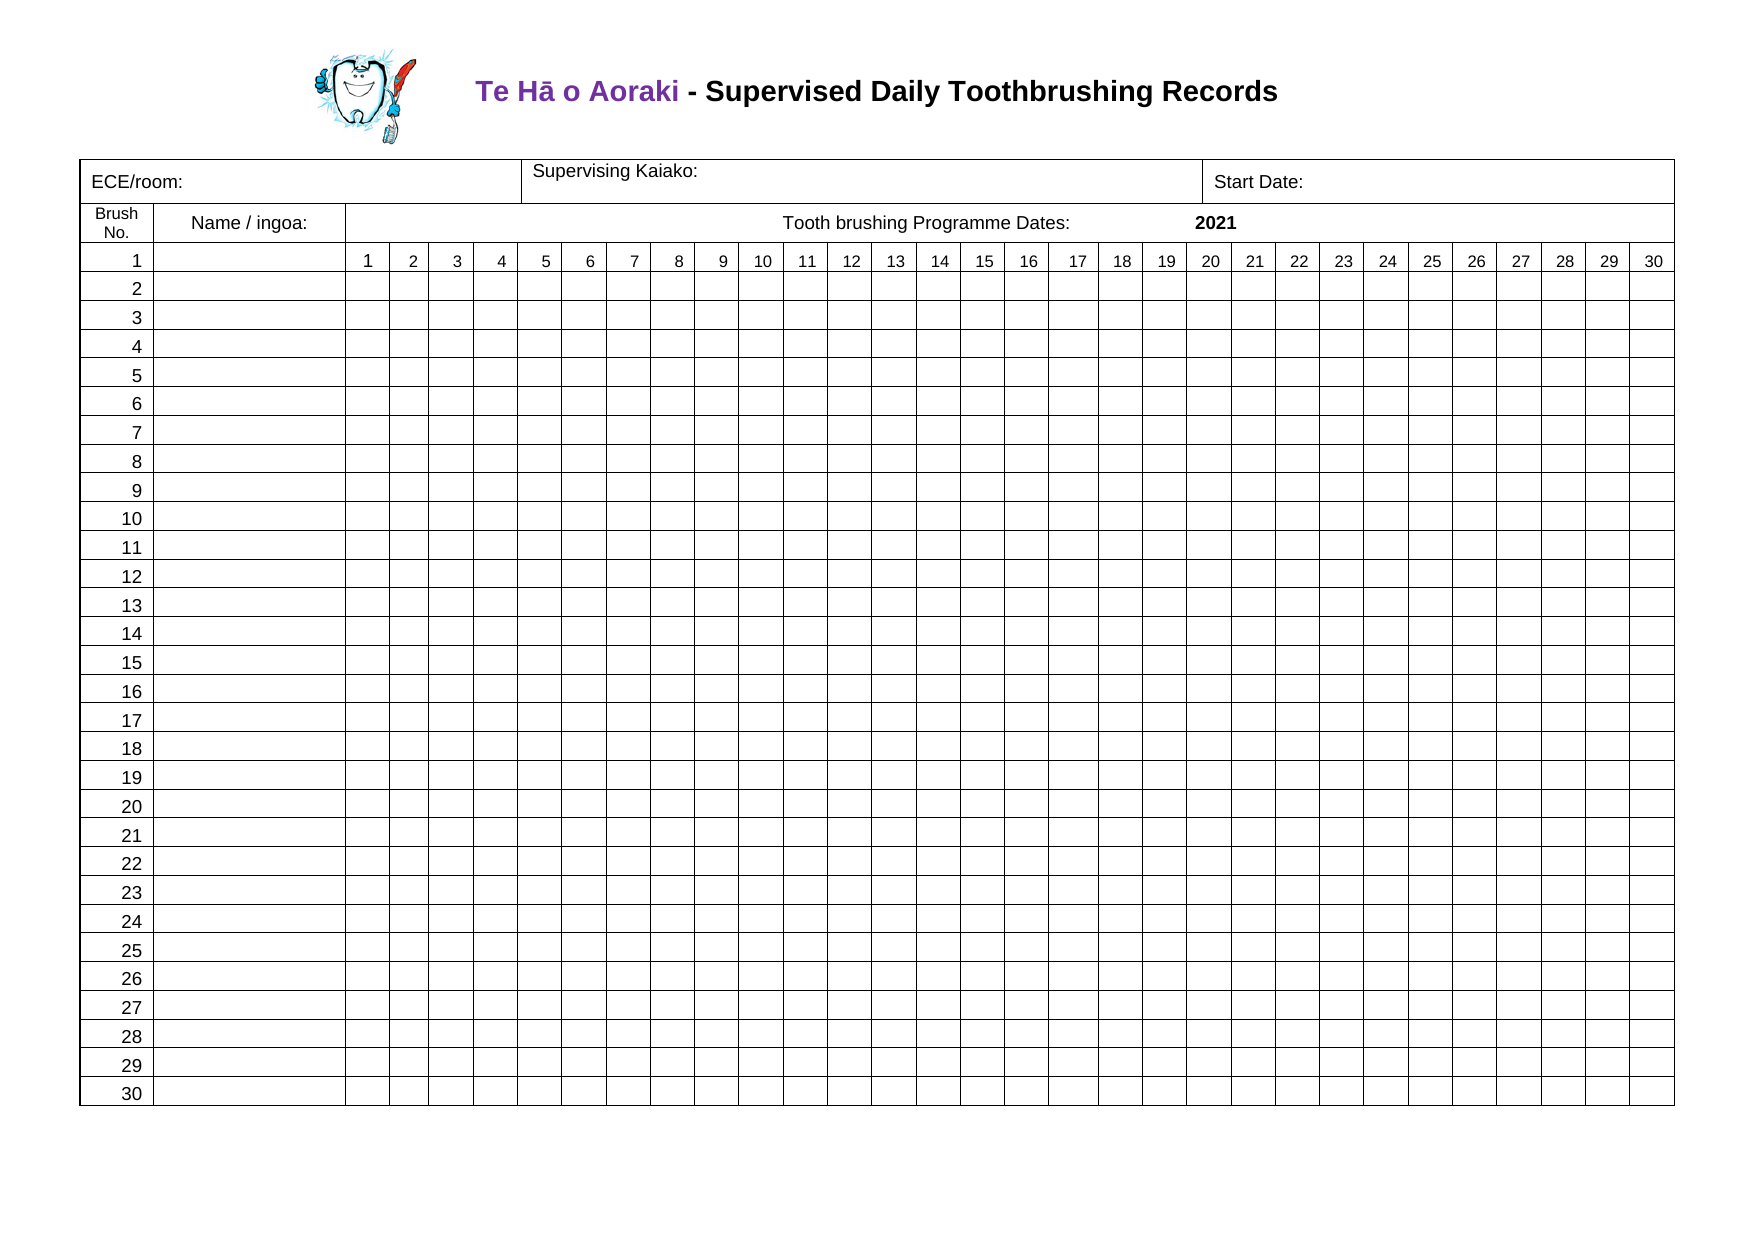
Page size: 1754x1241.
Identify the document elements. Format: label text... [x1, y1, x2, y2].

table_cell [917, 732, 960, 760]
table_cell [1542, 617, 1585, 645]
table_cell [1497, 358, 1541, 386]
table_cell [1586, 416, 1629, 443]
table_cell [1099, 646, 1142, 673]
table_cell [1409, 790, 1452, 817]
table_cell [1143, 272, 1186, 300]
table_cell [1453, 761, 1496, 788]
table_cell [1364, 847, 1408, 875]
table_cell [607, 933, 650, 961]
table_cell [872, 646, 916, 673]
table_cell [1497, 991, 1541, 1018]
table_cell [1099, 272, 1142, 300]
table_cell [1542, 1077, 1585, 1105]
table_cell 3 [429, 243, 473, 271]
table_cell [1630, 646, 1674, 673]
table_cell [346, 272, 389, 300]
table_cell [390, 876, 428, 903]
table_cell [1542, 675, 1585, 702]
table_cell [1586, 847, 1629, 875]
table_cell [429, 387, 473, 415]
table_cell [784, 502, 827, 530]
table_cell [1630, 531, 1674, 558]
table_cell [1187, 847, 1231, 875]
table_cell [1187, 1077, 1231, 1105]
table_cell [346, 445, 389, 472]
table_cell [1586, 646, 1629, 673]
table_cell [1143, 761, 1186, 788]
table_cell [1276, 301, 1319, 328]
table_cell [1586, 301, 1629, 328]
table_cell [1232, 502, 1275, 530]
table_cell [1630, 301, 1674, 328]
table_cell [961, 416, 1004, 443]
table_cell [1497, 732, 1541, 760]
table_cell [562, 818, 606, 846]
table_cell [1320, 358, 1363, 386]
table_cell [1232, 473, 1275, 501]
table_cell [346, 502, 389, 530]
table_cell [1364, 502, 1408, 530]
table_cell [518, 991, 561, 1018]
table_cell [828, 991, 871, 1018]
table_cell [1187, 387, 1231, 415]
table_cell [917, 531, 960, 558]
table_cell [695, 445, 738, 472]
table_cell [1409, 272, 1452, 300]
table_cell [474, 301, 517, 328]
table_cell [695, 905, 738, 932]
table_cell [390, 445, 428, 472]
table_cell [1143, 301, 1186, 328]
table_cell [695, 473, 738, 501]
table_cell [1320, 847, 1363, 875]
table_cell [1276, 703, 1319, 731]
table_cell [390, 301, 428, 328]
table_cell [518, 330, 561, 357]
table_cell [1497, 560, 1541, 587]
table_cell [429, 905, 473, 932]
table_cell [872, 818, 916, 846]
table_cell [1232, 962, 1275, 990]
table_cell [429, 473, 473, 501]
table_cell [961, 560, 1004, 587]
table_cell [1276, 962, 1319, 990]
table_cell [872, 876, 916, 903]
table_cell [872, 387, 916, 415]
table_cell [872, 416, 916, 443]
table_cell [1586, 387, 1629, 415]
table_cell [1409, 761, 1452, 788]
table_cell [1049, 732, 1098, 760]
table_cell [474, 531, 517, 558]
table_cell [429, 272, 473, 300]
table_cell [1276, 1020, 1319, 1047]
table_cell [429, 1077, 473, 1105]
table_cell [562, 1048, 606, 1076]
table_cell [1542, 905, 1585, 932]
table_cell [1187, 416, 1231, 443]
table_cell [651, 991, 694, 1018]
table_cell [695, 416, 738, 443]
table_cell [607, 272, 650, 300]
table_cell [917, 416, 960, 443]
table_cell 29 [1586, 243, 1629, 271]
table_cell [917, 358, 960, 386]
table_cell [1005, 416, 1048, 443]
table_cell 17 [81, 703, 153, 731]
table_cell [1497, 1020, 1541, 1047]
table_cell [1143, 933, 1186, 961]
table_cell [1005, 790, 1048, 817]
table_cell [961, 905, 1004, 932]
table_cell [154, 243, 345, 271]
table_cell [1276, 761, 1319, 788]
table_cell [1232, 818, 1275, 846]
table_cell [607, 818, 650, 846]
table_cell [518, 416, 561, 443]
table_cell [1586, 330, 1629, 357]
table_cell [429, 330, 473, 357]
table_cell [1232, 732, 1275, 760]
table_cell [651, 761, 694, 788]
table_cell [1364, 560, 1408, 587]
table_cell [1453, 272, 1496, 300]
table_cell [1099, 301, 1142, 328]
table_cell [961, 445, 1004, 472]
table_cell [784, 1048, 827, 1076]
table_cell [1187, 560, 1231, 587]
table_cell [1364, 703, 1408, 731]
table_cell [1099, 387, 1142, 415]
table_cell [474, 933, 517, 961]
table_cell [562, 272, 606, 300]
table_cell [739, 675, 783, 702]
table_cell [1276, 790, 1319, 817]
table_cell [1320, 876, 1363, 903]
table_cell 9 [81, 473, 153, 501]
table_cell [346, 531, 389, 558]
table_cell [695, 272, 738, 300]
table_cell [474, 330, 517, 357]
table_cell [695, 991, 738, 1018]
table_cell [1099, 502, 1142, 530]
table_cell 14 [917, 243, 960, 271]
table_cell [1364, 473, 1408, 501]
table_cell [961, 847, 1004, 875]
table_cell [1630, 272, 1674, 300]
table_cell [917, 387, 960, 415]
table_cell [474, 847, 517, 875]
table_cell 15 [961, 243, 1004, 271]
table_cell [1409, 445, 1452, 472]
table_cell [1542, 933, 1585, 961]
table_cell [739, 905, 783, 932]
table_cell [1099, 818, 1142, 846]
table_cell [1276, 358, 1319, 386]
table_cell [695, 502, 738, 530]
table_cell [917, 933, 960, 961]
table_cell [1320, 502, 1363, 530]
table_cell [1453, 847, 1496, 875]
table_cell [429, 761, 473, 788]
table_cell [651, 1077, 694, 1105]
table_cell [1276, 675, 1319, 702]
table_cell [872, 703, 916, 731]
table_cell [154, 933, 345, 961]
table_cell [651, 473, 694, 501]
table_cell [828, 416, 871, 443]
table_cell [961, 818, 1004, 846]
table_cell [429, 790, 473, 817]
table_cell [562, 933, 606, 961]
table_cell [1586, 933, 1629, 961]
table_cell [346, 387, 389, 415]
table_cell [828, 617, 871, 645]
table_cell [518, 531, 561, 558]
table_cell [1586, 1077, 1629, 1105]
table_cell [961, 761, 1004, 788]
table_cell [1143, 617, 1186, 645]
table_cell [607, 358, 650, 386]
table_cell 23 [1320, 243, 1363, 271]
table_cell 5 [518, 243, 561, 271]
table_cell [1143, 445, 1186, 472]
table_cell [429, 416, 473, 443]
table_cell [961, 531, 1004, 558]
table_cell [739, 502, 783, 530]
table_cell [1453, 502, 1496, 530]
table_cell 25 [81, 933, 153, 961]
table_cell [917, 962, 960, 990]
table_cell 22 [81, 847, 153, 875]
table_cell [828, 761, 871, 788]
table_cell 11 [784, 243, 827, 271]
table_cell [1143, 330, 1186, 357]
table_cell [1187, 358, 1231, 386]
table_cell [917, 1077, 960, 1105]
table_cell [828, 1020, 871, 1047]
table_cell 27 [81, 991, 153, 1018]
table_cell [1276, 646, 1319, 673]
table_cell [1049, 473, 1098, 501]
table_cell [1049, 818, 1098, 846]
table_cell [1187, 991, 1231, 1018]
table_cell [1049, 761, 1098, 788]
table_cell [1187, 1020, 1231, 1047]
table_cell [1409, 387, 1452, 415]
table_cell [1143, 416, 1186, 443]
table_cell [1453, 560, 1496, 587]
table_cell [607, 1020, 650, 1047]
table_cell [1586, 617, 1629, 645]
table_cell 26 [81, 962, 153, 990]
table_cell [1143, 531, 1186, 558]
table_cell [1409, 646, 1452, 673]
table_cell [1099, 416, 1142, 443]
table_cell [1005, 933, 1048, 961]
table_cell [390, 962, 428, 990]
table_cell [607, 531, 650, 558]
table_cell [651, 876, 694, 903]
table_cell [390, 560, 428, 587]
table_cell 4 [474, 243, 517, 271]
table_cell [518, 818, 561, 846]
table_cell [474, 1077, 517, 1105]
table_cell [1187, 588, 1231, 616]
table_cell [1276, 876, 1319, 903]
table_cell [1187, 790, 1231, 817]
table_cell [1453, 905, 1496, 932]
table_cell [917, 703, 960, 731]
table_cell [1276, 818, 1319, 846]
table_cell 21 [81, 818, 153, 846]
table_cell [1453, 617, 1496, 645]
table_cell [1630, 905, 1674, 932]
table_cell [961, 272, 1004, 300]
table_cell [474, 387, 517, 415]
table_cell [1232, 588, 1275, 616]
table_cell [651, 301, 694, 328]
table_cell [1630, 560, 1674, 587]
table_cell [872, 962, 916, 990]
table_cell [607, 876, 650, 903]
table_cell [1497, 502, 1541, 530]
table_cell [1453, 445, 1496, 472]
table_cell [784, 473, 827, 501]
table_cell [154, 272, 345, 300]
table_cell [828, 531, 871, 558]
table_cell [695, 387, 738, 415]
table_cell [828, 876, 871, 903]
table_cell [1630, 1020, 1674, 1047]
table_cell [1232, 330, 1275, 357]
table_cell [1320, 732, 1363, 760]
table_cell [429, 703, 473, 731]
table_cell [1586, 675, 1629, 702]
table_cell [607, 473, 650, 501]
table_cell [562, 905, 606, 932]
table_cell [1276, 847, 1319, 875]
table_cell [784, 790, 827, 817]
table_cell [828, 588, 871, 616]
table_cell [1276, 473, 1319, 501]
table_cell [562, 473, 606, 501]
table_cell [1586, 962, 1629, 990]
table_cell [607, 962, 650, 990]
table_cell [1099, 905, 1142, 932]
table_cell [1049, 330, 1098, 357]
table_cell [390, 1077, 428, 1105]
table_cell [1542, 1048, 1585, 1076]
table_cell [1187, 445, 1231, 472]
table_cell [1542, 272, 1585, 300]
table_cell [1232, 847, 1275, 875]
table_cell [474, 732, 517, 760]
table_cell [739, 301, 783, 328]
table_cell [607, 991, 650, 1018]
table_cell [739, 588, 783, 616]
table_cell [961, 703, 1004, 731]
table_cell [1143, 473, 1186, 501]
table_cell [1005, 502, 1048, 530]
table_cell [1630, 703, 1674, 731]
table_cell [651, 617, 694, 645]
table_cell 21 [1232, 243, 1275, 271]
table_cell [828, 847, 871, 875]
table_cell [1453, 1077, 1496, 1105]
table_cell [1049, 1020, 1098, 1047]
table_cell [1364, 646, 1408, 673]
table_cell 29 [81, 1048, 153, 1076]
table_cell [607, 301, 650, 328]
table_cell 27 [1497, 243, 1541, 271]
table_cell [651, 358, 694, 386]
table_cell [1099, 1020, 1142, 1047]
table_cell [607, 905, 650, 932]
table_cell [1364, 1077, 1408, 1105]
table_cell [1409, 905, 1452, 932]
table_cell [1497, 416, 1541, 443]
table_cell [1364, 358, 1408, 386]
table_cell [1276, 905, 1319, 932]
table_cell [390, 272, 428, 300]
table_cell [1320, 473, 1363, 501]
table_cell [518, 847, 561, 875]
table_cell [1364, 1048, 1408, 1076]
table_cell [1542, 732, 1585, 760]
table_cell [784, 991, 827, 1018]
table_cell [695, 588, 738, 616]
table_cell [1005, 675, 1048, 702]
table_cell [1049, 416, 1098, 443]
table_cell [739, 818, 783, 846]
table_cell [390, 588, 428, 616]
table_cell [872, 301, 916, 328]
table_cell [651, 703, 694, 731]
table_cell [1320, 675, 1363, 702]
table_cell [961, 588, 1004, 616]
table_cell [961, 617, 1004, 645]
table_cell [739, 1077, 783, 1105]
table_cell [1187, 646, 1231, 673]
table_cell [474, 1020, 517, 1047]
table_cell [695, 617, 738, 645]
table_cell [1099, 1048, 1142, 1076]
table_cell [651, 416, 694, 443]
table_cell [346, 617, 389, 645]
table_cell [784, 387, 827, 415]
table_cell [474, 588, 517, 616]
table_cell [1497, 445, 1541, 472]
table_cell [1187, 962, 1231, 990]
table_cell [518, 1077, 561, 1105]
table_cell [1497, 473, 1541, 501]
table_cell [651, 531, 694, 558]
table_cell [1586, 761, 1629, 788]
table_cell [1187, 761, 1231, 788]
table_cell [828, 502, 871, 530]
table_cell [695, 646, 738, 673]
table_cell [739, 1048, 783, 1076]
table_cell [917, 617, 960, 645]
table_cell [739, 445, 783, 472]
table_cell [784, 876, 827, 903]
table_cell [828, 933, 871, 961]
table_cell [1630, 473, 1674, 501]
table_cell [518, 301, 561, 328]
table_cell [1409, 962, 1452, 990]
table_cell [1586, 703, 1629, 731]
table_cell [1187, 473, 1231, 501]
table_cell [784, 703, 827, 731]
table_cell [1232, 991, 1275, 1018]
table_cell [346, 732, 389, 760]
table_cell [346, 560, 389, 587]
table_cell [518, 445, 561, 472]
table_cell [1542, 387, 1585, 415]
table_cell [390, 991, 428, 1018]
table_cell [1232, 1048, 1275, 1076]
table_cell [429, 991, 473, 1018]
table_cell [784, 358, 827, 386]
table_cell [390, 358, 428, 386]
table_cell [154, 387, 345, 415]
table_cell [390, 847, 428, 875]
table_cell [1409, 933, 1452, 961]
table_cell [562, 790, 606, 817]
table_cell [1364, 732, 1408, 760]
table_cell [429, 933, 473, 961]
table_cell [1049, 847, 1098, 875]
table_cell [1542, 445, 1585, 472]
table_cell [1364, 876, 1408, 903]
table_cell [784, 905, 827, 932]
table_cell [961, 876, 1004, 903]
table_cell [1143, 588, 1186, 616]
table_cell [429, 847, 473, 875]
table_cell [695, 301, 738, 328]
table_cell [1232, 531, 1275, 558]
table_cell [429, 962, 473, 990]
table_cell [1187, 272, 1231, 300]
table_cell [1497, 703, 1541, 731]
table_cell [651, 387, 694, 415]
table_cell [518, 905, 561, 932]
table_cell [828, 1048, 871, 1076]
table_cell [695, 876, 738, 903]
table_cell [562, 675, 606, 702]
table_cell [1586, 991, 1629, 1018]
table_cell [1542, 473, 1585, 501]
table_cell [1187, 876, 1231, 903]
table_cell [390, 646, 428, 673]
table_cell 30 [81, 1077, 153, 1105]
table_cell [390, 732, 428, 760]
table_cell [961, 991, 1004, 1018]
table_cell [872, 991, 916, 1018]
table_cell [474, 1048, 517, 1076]
table_cell [1187, 617, 1231, 645]
table_cell [1453, 416, 1496, 443]
table_cell [1099, 962, 1142, 990]
table_cell [872, 617, 916, 645]
table_cell [1143, 703, 1186, 731]
table_cell [1497, 531, 1541, 558]
table_cell [1542, 358, 1585, 386]
table_cell [1409, 358, 1452, 386]
table_cell [739, 473, 783, 501]
table_cell [1005, 761, 1048, 788]
table_cell [1276, 1048, 1319, 1076]
table_cell [562, 560, 606, 587]
table_cell [1049, 646, 1098, 673]
table_cell [607, 588, 650, 616]
table_cell [518, 876, 561, 903]
table_cell [1542, 588, 1585, 616]
table_cell [474, 560, 517, 587]
table_cell [1453, 703, 1496, 731]
table_cell 22 [1276, 243, 1319, 271]
table_cell [739, 330, 783, 357]
table_cell [429, 675, 473, 702]
table_cell [474, 703, 517, 731]
table_cell [1232, 1077, 1275, 1105]
table_cell [390, 502, 428, 530]
table_cell [1143, 876, 1186, 903]
table_cell [917, 1048, 960, 1076]
table_cell [1099, 1077, 1142, 1105]
table_cell [784, 732, 827, 760]
table_cell [739, 358, 783, 386]
table_cell [1409, 1020, 1452, 1047]
table_cell [695, 531, 738, 558]
table_cell [474, 818, 517, 846]
table_cell [1586, 272, 1629, 300]
table_cell [1049, 445, 1098, 472]
table_cell [872, 790, 916, 817]
table_cell [695, 1048, 738, 1076]
table_cell [917, 991, 960, 1018]
table_cell [1232, 905, 1275, 932]
table_cell [1497, 330, 1541, 357]
table_cell [1542, 560, 1585, 587]
table_cell 11 [81, 531, 153, 558]
table_cell [739, 531, 783, 558]
table_cell [1497, 761, 1541, 788]
table_cell [562, 531, 606, 558]
table_cell [651, 790, 694, 817]
table_cell [1049, 962, 1098, 990]
table_cell [1005, 445, 1048, 472]
table_cell [562, 1077, 606, 1105]
table_cell [1049, 560, 1098, 587]
table_cell [1005, 358, 1048, 386]
table_cell [562, 703, 606, 731]
table_cell [1276, 445, 1319, 472]
table_cell [1099, 358, 1142, 386]
table_cell [1276, 502, 1319, 530]
table_cell [1630, 732, 1674, 760]
table_cell [474, 905, 517, 932]
table_cell [784, 617, 827, 645]
table_cell [1453, 991, 1496, 1018]
table_cell [1099, 761, 1142, 788]
table_cell [917, 847, 960, 875]
table_cell [154, 761, 345, 788]
table_cell [1497, 1048, 1541, 1076]
table_cell [1453, 358, 1496, 386]
table_cell [1005, 1077, 1048, 1105]
table_cell [518, 502, 561, 530]
table_cell [154, 1077, 345, 1105]
table_cell [562, 962, 606, 990]
table_cell [1005, 272, 1048, 300]
table_cell [1005, 962, 1048, 990]
table_cell [1586, 358, 1629, 386]
table_cell [917, 761, 960, 788]
table_cell [1049, 272, 1098, 300]
table_cell 15 [81, 646, 153, 673]
table_cell [1005, 617, 1048, 645]
table_cell [695, 847, 738, 875]
table_cell [607, 617, 650, 645]
table_cell [1005, 1048, 1048, 1076]
table_cell [1187, 933, 1231, 961]
table_cell [1049, 588, 1098, 616]
table_cell [1049, 301, 1098, 328]
table_cell [695, 790, 738, 817]
table_cell [872, 502, 916, 530]
table_cell 23 [81, 876, 153, 903]
table_cell [784, 445, 827, 472]
table_cell [1453, 588, 1496, 616]
table_cell [474, 617, 517, 645]
table_cell [1364, 1020, 1408, 1047]
table_cell [346, 761, 389, 788]
table_cell [1497, 588, 1541, 616]
table_cell [872, 1048, 916, 1076]
table_cell [390, 387, 428, 415]
table_cell [1099, 588, 1142, 616]
table_cell [518, 1048, 561, 1076]
table_cell [1320, 703, 1363, 731]
table_header Start Date: [1203, 160, 1674, 203]
table_cell [651, 1048, 694, 1076]
table_cell [739, 617, 783, 645]
table_cell [961, 473, 1004, 501]
table_cell [1364, 818, 1408, 846]
table_cell [917, 588, 960, 616]
table_cell [1320, 272, 1363, 300]
table_cell [1497, 617, 1541, 645]
table_cell [784, 588, 827, 616]
table_cell [828, 387, 871, 415]
table_cell [1409, 876, 1452, 903]
table_cell [872, 933, 916, 961]
table_cell [1542, 790, 1585, 817]
table_cell [1049, 502, 1098, 530]
table_cell [1586, 790, 1629, 817]
table_cell [828, 790, 871, 817]
table_cell [872, 761, 916, 788]
table_cell [828, 330, 871, 357]
table_cell [1409, 675, 1452, 702]
table_cell [346, 646, 389, 673]
table_cell [1542, 962, 1585, 990]
table_cell [1049, 358, 1098, 386]
table_cell [1276, 272, 1319, 300]
table_cell [154, 473, 345, 501]
table_cell 5 [81, 358, 153, 386]
table_cell [1586, 818, 1629, 846]
table_cell [1049, 1048, 1098, 1076]
table_cell [1409, 818, 1452, 846]
table_cell [651, 272, 694, 300]
table_cell [1630, 617, 1674, 645]
table_cell [1630, 445, 1674, 472]
table_cell Tooth brushing Programme Dates: 2021 [346, 204, 1674, 242]
table_cell [346, 473, 389, 501]
table_cell [1320, 790, 1363, 817]
table_cell [518, 962, 561, 990]
table_cell 17 [1049, 243, 1098, 271]
table_cell [961, 732, 1004, 760]
table_cell [429, 732, 473, 760]
table_cell [1409, 991, 1452, 1018]
table_cell [1497, 876, 1541, 903]
table_cell [518, 272, 561, 300]
table_cell 20 [81, 790, 153, 817]
table_cell [1630, 502, 1674, 530]
table_cell [154, 588, 345, 616]
table_cell [154, 703, 345, 731]
table_cell [1143, 790, 1186, 817]
table_cell [739, 962, 783, 990]
table_cell [1320, 416, 1363, 443]
table_cell [1099, 617, 1142, 645]
table_cell [1143, 675, 1186, 702]
table_cell [1005, 876, 1048, 903]
table_cell [1586, 560, 1629, 587]
table_cell [1630, 1048, 1674, 1076]
table_cell [651, 588, 694, 616]
table_cell [961, 387, 1004, 415]
table_cell [917, 790, 960, 817]
table_cell [390, 617, 428, 645]
table_cell [1187, 531, 1231, 558]
table_cell [784, 531, 827, 558]
table_cell [1005, 1020, 1048, 1047]
table_cell [1453, 675, 1496, 702]
table_cell [695, 560, 738, 587]
table_cell [1497, 1077, 1541, 1105]
table_cell [1276, 416, 1319, 443]
table_cell [1232, 416, 1275, 443]
table_cell [390, 703, 428, 731]
table_cell [1542, 502, 1585, 530]
table_cell [429, 301, 473, 328]
table_cell [1232, 675, 1275, 702]
table_cell [739, 847, 783, 875]
table_header Supervising Kaiako: [522, 160, 1202, 203]
table_cell [154, 617, 345, 645]
table_cell [1364, 962, 1408, 990]
table_cell 28 [81, 1020, 153, 1047]
table_cell [1099, 330, 1142, 357]
table_cell [1099, 847, 1142, 875]
table_cell [828, 818, 871, 846]
table_cell [154, 962, 345, 990]
table_cell [1586, 1048, 1629, 1076]
table_cell [474, 445, 517, 472]
table_cell [739, 416, 783, 443]
table_cell [872, 358, 916, 386]
table_cell [651, 905, 694, 932]
table_cell [390, 531, 428, 558]
table_cell [429, 617, 473, 645]
table_cell [1320, 818, 1363, 846]
table_cell [154, 732, 345, 760]
table_cell [1276, 531, 1319, 558]
table_cell [739, 732, 783, 760]
table_cell [784, 1020, 827, 1047]
table_cell [961, 502, 1004, 530]
table_cell [429, 646, 473, 673]
table_cell [1232, 445, 1275, 472]
table_cell [518, 761, 561, 788]
table_cell [784, 646, 827, 673]
table_cell [828, 358, 871, 386]
table_cell [651, 445, 694, 472]
table_cell 2 [81, 272, 153, 300]
table_cell [1497, 675, 1541, 702]
table_cell [390, 330, 428, 357]
table_cell [154, 876, 345, 903]
table_cell [1143, 732, 1186, 760]
table_cell [1005, 531, 1048, 558]
table_cell [872, 473, 916, 501]
table_cell [607, 445, 650, 472]
table_cell [607, 790, 650, 817]
table_cell [1320, 387, 1363, 415]
table_cell [1049, 1077, 1098, 1105]
table_cell [1409, 473, 1452, 501]
table_cell [1276, 588, 1319, 616]
table_cell [346, 876, 389, 903]
table_cell [872, 905, 916, 932]
table_cell [1630, 761, 1674, 788]
table_cell [917, 876, 960, 903]
table_cell [518, 358, 561, 386]
table_cell [1099, 560, 1142, 587]
table_cell 19 [81, 761, 153, 788]
table_cell [429, 358, 473, 386]
table_cell [739, 1020, 783, 1047]
table_cell [390, 761, 428, 788]
table_cell 12 [81, 560, 153, 587]
table_cell [872, 588, 916, 616]
table_cell [1320, 617, 1363, 645]
table_cell [1364, 387, 1408, 415]
table_cell 6 [562, 243, 606, 271]
table_cell [607, 646, 650, 673]
table_cell [695, 933, 738, 961]
table_cell [1364, 330, 1408, 357]
table_cell [1005, 646, 1048, 673]
table_cell [1630, 588, 1674, 616]
table_cell [1049, 617, 1098, 645]
table_cell [607, 847, 650, 875]
table_cell [695, 1077, 738, 1105]
table_cell [961, 646, 1004, 673]
table_cell [1005, 732, 1048, 760]
table_cell [518, 790, 561, 817]
table_cell [474, 416, 517, 443]
table_cell [1497, 847, 1541, 875]
table_cell [1320, 1020, 1363, 1047]
table_cell [1453, 301, 1496, 328]
table_cell [390, 933, 428, 961]
table_cell [917, 646, 960, 673]
table_cell [1320, 761, 1363, 788]
table_cell [390, 1020, 428, 1047]
table_cell 3 [81, 301, 153, 328]
table_cell [429, 560, 473, 587]
table_cell [346, 847, 389, 875]
table_cell [1276, 387, 1319, 415]
table_cell [1630, 818, 1674, 846]
table_cell [1276, 1077, 1319, 1105]
table_cell [154, 330, 345, 357]
table_cell 7 [81, 416, 153, 443]
table_cell [961, 790, 1004, 817]
table_cell [1453, 1048, 1496, 1076]
table_cell [346, 933, 389, 961]
table_cell [1409, 531, 1452, 558]
table_cell [1320, 991, 1363, 1018]
table_cell [1320, 905, 1363, 932]
table_cell [1187, 1048, 1231, 1076]
table_cell [1187, 675, 1231, 702]
table_cell [1630, 330, 1674, 357]
table_cell [828, 675, 871, 702]
table_cell [872, 445, 916, 472]
table_cell [1586, 445, 1629, 472]
table_cell [518, 617, 561, 645]
table_cell [474, 358, 517, 386]
table_cell 16 [1005, 243, 1048, 271]
table_cell [346, 818, 389, 846]
table_cell 18 [1099, 243, 1142, 271]
table_cell [1276, 330, 1319, 357]
table_cell [1453, 387, 1496, 415]
table_cell [562, 847, 606, 875]
table_cell [828, 962, 871, 990]
table_cell [1497, 301, 1541, 328]
table_cell [739, 761, 783, 788]
table_cell [872, 675, 916, 702]
table_cell [1276, 732, 1319, 760]
table_cell [695, 1020, 738, 1047]
table_cell [390, 675, 428, 702]
table_cell [607, 761, 650, 788]
table_cell [1364, 790, 1408, 817]
table_cell [961, 1048, 1004, 1076]
table_cell 1 [346, 243, 389, 271]
table_cell [1364, 531, 1408, 558]
table_cell 9 [695, 243, 738, 271]
table_cell [1542, 1020, 1585, 1047]
table_cell [1276, 617, 1319, 645]
table_cell [154, 991, 345, 1018]
table_cell [739, 560, 783, 587]
table_cell [474, 962, 517, 990]
table_cell [1364, 617, 1408, 645]
table_cell [1143, 560, 1186, 587]
table_cell [429, 531, 473, 558]
table_cell [961, 675, 1004, 702]
table_cell [1320, 560, 1363, 587]
table_cell 8 [81, 445, 153, 472]
table_cell [518, 646, 561, 673]
table_cell 12 [828, 243, 871, 271]
table_cell 10 [81, 502, 153, 530]
table_cell [739, 646, 783, 673]
table_cell [562, 876, 606, 903]
table_cell [346, 588, 389, 616]
table_cell [1409, 560, 1452, 587]
table_cell [1005, 473, 1048, 501]
table_cell [739, 876, 783, 903]
table_cell [651, 818, 694, 846]
table_cell [917, 818, 960, 846]
table_cell [518, 560, 561, 587]
table_cell [429, 588, 473, 616]
table_cell [1049, 876, 1098, 903]
table_cell [695, 732, 738, 760]
table_cell [828, 560, 871, 587]
table_cell [154, 301, 345, 328]
table_cell [917, 560, 960, 587]
table_cell [917, 1020, 960, 1047]
table_cell [1005, 330, 1048, 357]
table_cell [1409, 847, 1452, 875]
table_cell [474, 473, 517, 501]
table_cell [1005, 905, 1048, 932]
table_cell [1453, 876, 1496, 903]
table_cell [518, 387, 561, 415]
table_cell [828, 473, 871, 501]
table_cell [607, 387, 650, 415]
table_cell [1049, 905, 1098, 932]
table_cell 14 [81, 617, 153, 645]
table_cell 2 [390, 243, 428, 271]
table_cell [1630, 1077, 1674, 1105]
table_cell [651, 962, 694, 990]
table_cell [828, 1077, 871, 1105]
table_cell [346, 416, 389, 443]
table_cell [1409, 502, 1452, 530]
table_cell [607, 1048, 650, 1076]
table_cell [429, 1048, 473, 1076]
table_cell [695, 675, 738, 702]
table_cell [784, 1077, 827, 1105]
table_cell [562, 646, 606, 673]
table_cell [1409, 301, 1452, 328]
table_cell [828, 272, 871, 300]
table_cell 10 [739, 243, 783, 271]
table_cell 28 [1542, 243, 1585, 271]
table_cell [1542, 330, 1585, 357]
table_cell 26 [1453, 243, 1496, 271]
table_cell [390, 905, 428, 932]
table_cell [429, 818, 473, 846]
table_cell [346, 1077, 389, 1105]
table_cell [390, 416, 428, 443]
table_cell [1497, 646, 1541, 673]
table_cell [1409, 732, 1452, 760]
table_cell [1586, 732, 1629, 760]
table_cell [1049, 933, 1098, 961]
table_cell [154, 675, 345, 702]
table_cell [562, 387, 606, 415]
table_cell [1099, 675, 1142, 702]
table_cell [154, 790, 345, 817]
table_cell [872, 272, 916, 300]
table_cell [784, 560, 827, 587]
table_cell [562, 1020, 606, 1047]
table_cell [784, 818, 827, 846]
table_cell [828, 732, 871, 760]
table_cell [607, 330, 650, 357]
table_cell [695, 703, 738, 731]
table_cell [1187, 301, 1231, 328]
table_cell [828, 646, 871, 673]
table_cell [154, 818, 345, 846]
table_cell [1099, 991, 1142, 1018]
table_cell [1409, 416, 1452, 443]
table_cell [917, 473, 960, 501]
table_cell [1630, 847, 1674, 875]
table_cell [1320, 1048, 1363, 1076]
table_cell [961, 962, 1004, 990]
table_cell [1187, 818, 1231, 846]
table_cell Brush No. [81, 204, 153, 242]
table_cell [1187, 330, 1231, 357]
table_cell 20 [1187, 243, 1231, 271]
table_cell [695, 330, 738, 357]
table_cell [1586, 502, 1629, 530]
table_cell [651, 732, 694, 760]
table_cell [1320, 445, 1363, 472]
table_cell [1320, 301, 1363, 328]
table_cell [1099, 790, 1142, 817]
table_cell [1143, 1077, 1186, 1105]
table_cell [1542, 646, 1585, 673]
table_cell [607, 560, 650, 587]
table_cell [346, 358, 389, 386]
table_cell 25 [1409, 243, 1452, 271]
table_cell [474, 272, 517, 300]
table_cell [1364, 272, 1408, 300]
table_cell [1630, 675, 1674, 702]
table_cell [518, 1020, 561, 1047]
table_cell [1630, 387, 1674, 415]
table_cell [1364, 761, 1408, 788]
table_cell [1143, 905, 1186, 932]
table_cell [1409, 588, 1452, 616]
table_cell [346, 962, 389, 990]
table_cell [1049, 675, 1098, 702]
table_cell [1364, 991, 1408, 1018]
table_cell [872, 847, 916, 875]
table_cell [1409, 330, 1452, 357]
table_cell [154, 358, 345, 386]
table_cell [1586, 473, 1629, 501]
table_cell [784, 272, 827, 300]
table_cell [346, 905, 389, 932]
table_cell [1143, 847, 1186, 875]
table_cell [1497, 905, 1541, 932]
table_cell [1143, 818, 1186, 846]
table_cell [518, 588, 561, 616]
table_cell [562, 502, 606, 530]
table_cell [154, 531, 345, 558]
table_cell [1049, 531, 1098, 558]
table_cell [917, 905, 960, 932]
table_cell [346, 301, 389, 328]
table_cell [651, 502, 694, 530]
table_cell [1320, 646, 1363, 673]
table_cell [1187, 502, 1231, 530]
table_cell [1497, 962, 1541, 990]
table_cell [474, 790, 517, 817]
table_cell 24 [1364, 243, 1408, 271]
table_cell 4 [81, 330, 153, 357]
table_cell [1630, 358, 1674, 386]
table_cell [651, 675, 694, 702]
table_cell [518, 732, 561, 760]
table_cell [739, 790, 783, 817]
table_cell [828, 445, 871, 472]
table_cell [562, 330, 606, 357]
table_cell [1320, 933, 1363, 961]
table_cell [1049, 703, 1098, 731]
table_cell [1630, 876, 1674, 903]
table_cell [1143, 1020, 1186, 1047]
table_cell [1232, 272, 1275, 300]
table_cell [1005, 588, 1048, 616]
table_cell 24 [81, 905, 153, 932]
table_cell [1542, 991, 1585, 1018]
table_cell [1232, 301, 1275, 328]
table_cell [1320, 1077, 1363, 1105]
table_cell [917, 301, 960, 328]
table_cell [1232, 1020, 1275, 1047]
table_cell [154, 502, 345, 530]
table_cell [1143, 502, 1186, 530]
table_cell [1049, 790, 1098, 817]
table_cell [739, 387, 783, 415]
table_cell [154, 1020, 345, 1047]
table_cell [1453, 330, 1496, 357]
table_cell [1099, 732, 1142, 760]
table_cell [695, 358, 738, 386]
table_cell [1630, 416, 1674, 443]
table_cell [607, 1077, 650, 1105]
table_cell [651, 330, 694, 357]
table_cell [1232, 646, 1275, 673]
table_cell [429, 502, 473, 530]
table_cell [390, 1048, 428, 1076]
table_cell [1542, 761, 1585, 788]
table_cell [1099, 445, 1142, 472]
table_cell [651, 1020, 694, 1047]
table_cell [872, 1020, 916, 1047]
table_cell 19 [1143, 243, 1186, 271]
table_cell [784, 962, 827, 990]
table_cell [1409, 1048, 1452, 1076]
table_cell 8 [651, 243, 694, 271]
table_cell [1320, 588, 1363, 616]
table_cell [474, 991, 517, 1018]
table_cell [1232, 761, 1275, 788]
table_cell [917, 502, 960, 530]
table_cell [1099, 473, 1142, 501]
table_cell [1497, 933, 1541, 961]
table_cell [562, 445, 606, 472]
table_cell [429, 876, 473, 903]
table_cell [562, 588, 606, 616]
table_cell 1 [81, 243, 153, 271]
table_cell [1049, 387, 1098, 415]
table_cell [1232, 358, 1275, 386]
table_cell [390, 790, 428, 817]
table_cell 6 [81, 387, 153, 415]
table_cell [154, 905, 345, 932]
table_cell [1099, 933, 1142, 961]
table_cell [1143, 387, 1186, 415]
table_cell [346, 1020, 389, 1047]
picture [313, 46, 420, 145]
table_cell [1453, 646, 1496, 673]
table_cell [1586, 531, 1629, 558]
table_cell [1453, 933, 1496, 961]
table_cell [346, 330, 389, 357]
table_cell [784, 675, 827, 702]
table_cell [1276, 991, 1319, 1018]
table_cell [154, 560, 345, 587]
table_cell [872, 732, 916, 760]
table_cell [961, 933, 1004, 961]
table_cell Name / ingoa: [154, 204, 345, 242]
table_cell [1232, 876, 1275, 903]
table_cell [784, 416, 827, 443]
table_cell [1099, 531, 1142, 558]
table_cell [1497, 818, 1541, 846]
table_cell [607, 732, 650, 760]
table_cell [390, 818, 428, 846]
table_cell [872, 330, 916, 357]
table_cell [1453, 531, 1496, 558]
table_cell [1453, 732, 1496, 760]
table_cell [562, 301, 606, 328]
table_cell [872, 531, 916, 558]
table_cell [562, 358, 606, 386]
table_cell [1586, 905, 1629, 932]
table_cell [1143, 991, 1186, 1018]
table_cell [154, 416, 345, 443]
table_cell [1276, 933, 1319, 961]
table_cell [518, 675, 561, 702]
table_cell [784, 933, 827, 961]
table_cell [1232, 560, 1275, 587]
table_cell [784, 761, 827, 788]
table_cell [474, 502, 517, 530]
table_cell [1630, 790, 1674, 817]
table_cell [1320, 531, 1363, 558]
table_cell 7 [607, 243, 650, 271]
table_cell [562, 617, 606, 645]
table_cell [1005, 703, 1048, 731]
table_cell [1143, 646, 1186, 673]
table_cell [1364, 445, 1408, 472]
table_cell [1453, 818, 1496, 846]
table_cell [518, 933, 561, 961]
table_cell [828, 905, 871, 932]
table_cell [1453, 473, 1496, 501]
table_cell [562, 991, 606, 1018]
table_cell [739, 703, 783, 731]
table_cell 30 [1630, 243, 1674, 271]
table_cell [1542, 531, 1585, 558]
table_cell [1005, 387, 1048, 415]
table_cell [1005, 301, 1048, 328]
table_cell [154, 445, 345, 472]
table_cell [474, 876, 517, 903]
table_cell [1409, 1077, 1452, 1105]
table_cell [1542, 703, 1585, 731]
table_cell [474, 646, 517, 673]
table_cell 16 [81, 675, 153, 702]
table_cell [1542, 876, 1585, 903]
table_cell [917, 445, 960, 472]
table_cell [917, 330, 960, 357]
table_cell [607, 502, 650, 530]
table_cell [1232, 387, 1275, 415]
table_cell [1630, 962, 1674, 990]
table_cell [739, 933, 783, 961]
table_cell [695, 818, 738, 846]
table_cell [1630, 933, 1674, 961]
table_cell [1497, 272, 1541, 300]
table_cell [1497, 790, 1541, 817]
table_cell [518, 473, 561, 501]
table_cell [1232, 790, 1275, 817]
table_cell [651, 933, 694, 961]
table_cell [1320, 962, 1363, 990]
table_cell [390, 473, 428, 501]
table_cell [1409, 703, 1452, 731]
table_cell [346, 790, 389, 817]
table_cell [429, 1020, 473, 1047]
table_cell [1276, 560, 1319, 587]
table_cell [154, 847, 345, 875]
table_cell [1453, 1020, 1496, 1047]
table_cell [917, 675, 960, 702]
table_cell [518, 703, 561, 731]
table_cell [651, 847, 694, 875]
table_cell [1232, 933, 1275, 961]
table_cell 13 [81, 588, 153, 616]
table_cell [651, 646, 694, 673]
table_cell [346, 703, 389, 731]
table_cell [562, 732, 606, 760]
table_cell [784, 847, 827, 875]
table_cell [1187, 905, 1231, 932]
table_cell [1630, 991, 1674, 1018]
table_cell [784, 301, 827, 328]
table_cell [739, 272, 783, 300]
table_cell [961, 330, 1004, 357]
table_cell [1049, 991, 1098, 1018]
table_cell [154, 1048, 345, 1076]
table_cell [1542, 301, 1585, 328]
table_cell [1143, 1048, 1186, 1076]
table_cell [1187, 732, 1231, 760]
table_cell [607, 416, 650, 443]
table_cell [828, 301, 871, 328]
table_cell [1320, 330, 1363, 357]
table_cell [474, 761, 517, 788]
table_cell [872, 560, 916, 587]
table_cell [1232, 617, 1275, 645]
table_cell [828, 703, 871, 731]
table_cell [1586, 876, 1629, 903]
table_cell [346, 1048, 389, 1076]
table_cell [1542, 818, 1585, 846]
table_cell [1453, 962, 1496, 990]
table_header ECE/room: [81, 160, 521, 203]
table_cell [1586, 588, 1629, 616]
table_cell [474, 675, 517, 702]
table_cell [1099, 876, 1142, 903]
table_cell [1187, 703, 1231, 731]
table_cell [562, 416, 606, 443]
table_cell [1497, 387, 1541, 415]
table_cell [1005, 847, 1048, 875]
table_cell 18 [81, 732, 153, 760]
table_cell [1005, 991, 1048, 1018]
table_cell [961, 358, 1004, 386]
table_cell [1364, 675, 1408, 702]
table_cell [1143, 358, 1186, 386]
table_cell [961, 1077, 1004, 1105]
table_cell [607, 703, 650, 731]
table_cell [346, 991, 389, 1018]
table_cell [1364, 933, 1408, 961]
table_cell [1409, 617, 1452, 645]
table_cell [1542, 847, 1585, 875]
table_cell [651, 560, 694, 587]
table_cell [1364, 588, 1408, 616]
table_cell [1005, 818, 1048, 846]
table_cell [872, 1077, 916, 1105]
table_cell [1542, 416, 1585, 443]
table_cell 13 [872, 243, 916, 271]
table_cell [607, 675, 650, 702]
table_cell [562, 761, 606, 788]
table_cell [429, 445, 473, 472]
table_cell [1143, 962, 1186, 990]
table_cell [1099, 703, 1142, 731]
table_cell [1005, 560, 1048, 587]
table_cell [961, 301, 1004, 328]
table_cell [346, 675, 389, 702]
table_cell [154, 646, 345, 673]
table_cell [961, 1020, 1004, 1047]
table_cell [784, 330, 827, 357]
table_cell [1232, 703, 1275, 731]
table_cell [1364, 905, 1408, 932]
table_cell [1364, 301, 1408, 328]
table_cell [695, 962, 738, 990]
table_cell [1586, 1020, 1629, 1047]
table_cell [1453, 790, 1496, 817]
table_cell [1364, 416, 1408, 443]
table_cell [739, 991, 783, 1018]
table_cell [695, 761, 738, 788]
table_cell [917, 272, 960, 300]
